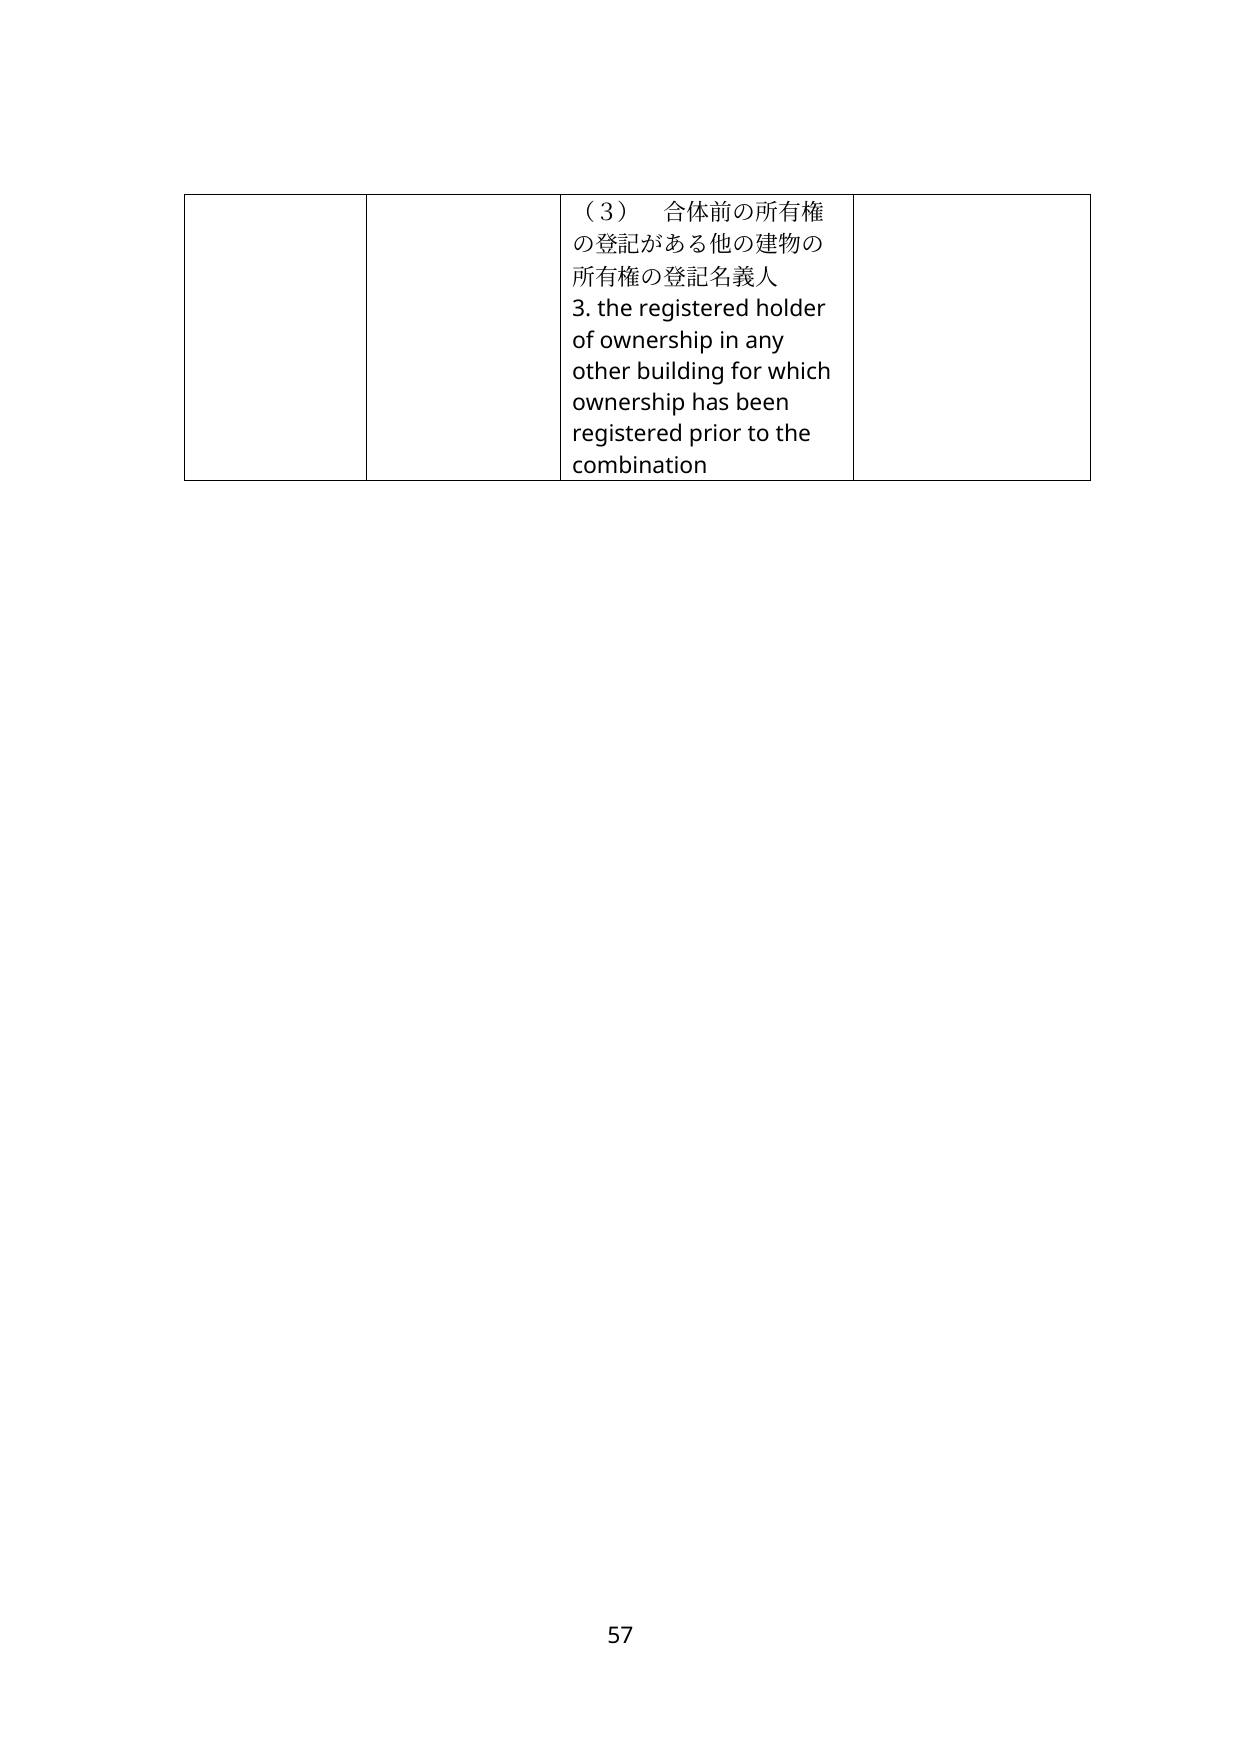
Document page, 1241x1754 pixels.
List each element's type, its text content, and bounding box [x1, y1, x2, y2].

table_cell （３） 合体前の所有権の登記がある他の建物の所有権の登記名義人 3. the registered holder of ownership in any other building for which ownership has been registered prior to the combination [561, 195, 853, 480]
table_cell [854, 195, 1090, 480]
table_cell [185, 195, 366, 480]
table_cell [367, 195, 560, 480]
